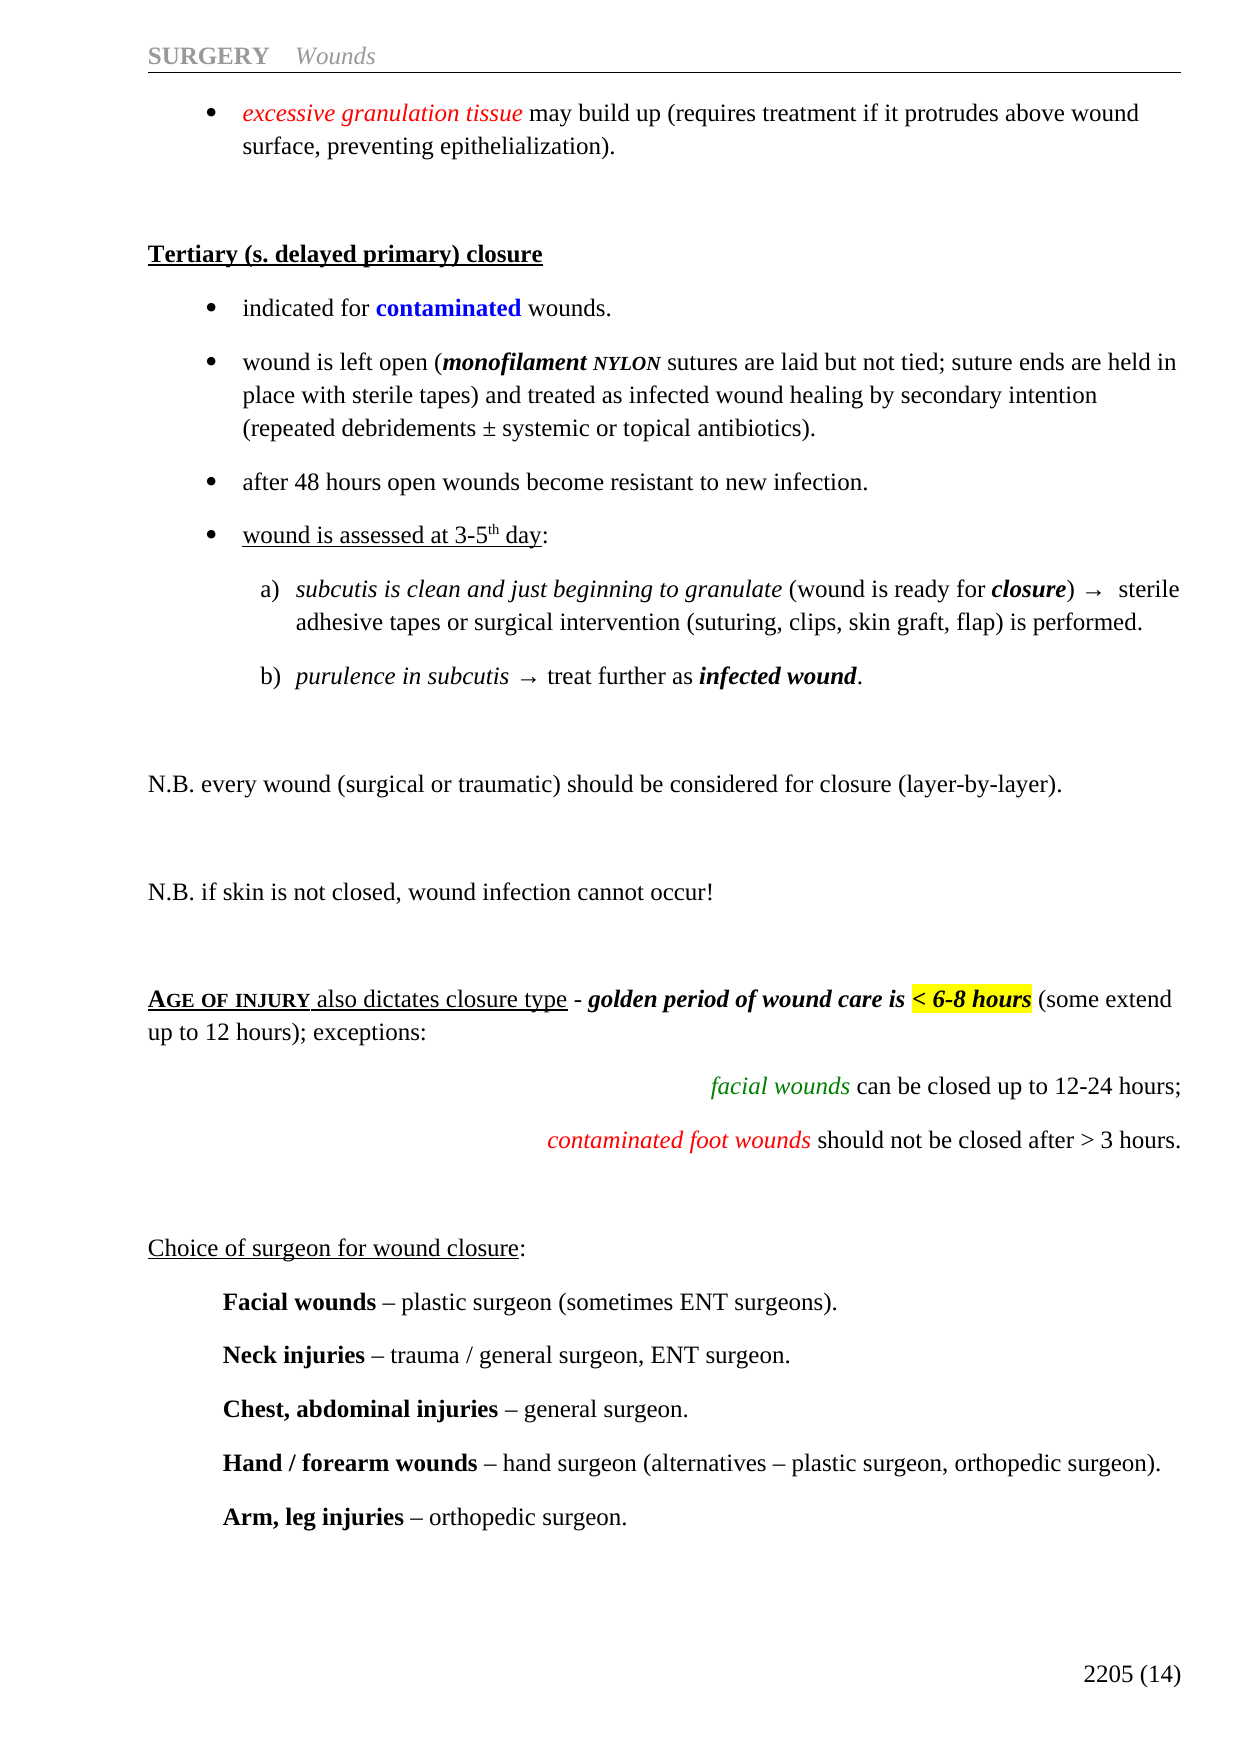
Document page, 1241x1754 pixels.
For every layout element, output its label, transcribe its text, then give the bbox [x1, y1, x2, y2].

list after 48 hours open wounds become resistant to new infection. [207, 467, 1181, 495]
text Tertiary (s. delayed primary) closure [148, 239, 1181, 268]
text Facial wounds – plastic surgeon (sometimes ENT surgeons). [223, 1287, 1181, 1315]
list wound is assessed at 3-5th day: [207, 521, 1181, 549]
text N.B. if skin is not closed, wound infection cannot occur! [148, 877, 1181, 905]
text Age of injury also dictates closure type - golden period of wound care is < 6-8 hours (some extend up to 12 hours); exceptions: [148, 984, 1181, 1046]
list wound is left open (monofilament nylon sutures are laid but not tied; suture ends are held in place with sterile tapes) and treated as infected wound healing by secondary intention (repeated debridements ± systemic or topical antibiotics). [207, 347, 1181, 442]
text facial wounds can be closed up to 12-24 hours; [148, 1071, 1181, 1100]
list indicated for contaminated wounds. [207, 293, 1181, 322]
list subcutis is clean and just beginning to granulate (wound is ready for closure) → sterile adhesive tapes or surgical intervention (suturing, clips, skin graft, flap) is performed. [260, 574, 1181, 636]
text Hand / forearm wounds – hand surgeon (alternatives – plastic surgeon, orthopedic surgeon). [223, 1448, 1181, 1477]
text Arm, leg injuries – orthopedic surgeon. [223, 1502, 1181, 1531]
text Chest, abdominal injuries – general surgeon. [223, 1394, 1181, 1423]
text contaminated foot wounds should not be closed after > 3 hours. [148, 1125, 1181, 1154]
text N.B. every wound (surgical or traumatic) should be considered for closure (layer-by-layer). [148, 769, 1181, 798]
text Choice of surgeon for wound closure: [148, 1233, 1181, 1262]
list excessive granulation tissue may build up (requires treatment if it protrudes above wound surface, preventing epithelialization). [207, 98, 1181, 160]
text Neck injuries – trauma / general surgeon, ENT surgeon. [223, 1341, 1181, 1369]
list purulence in subcutis → treat further as infected wound. [260, 661, 1181, 690]
